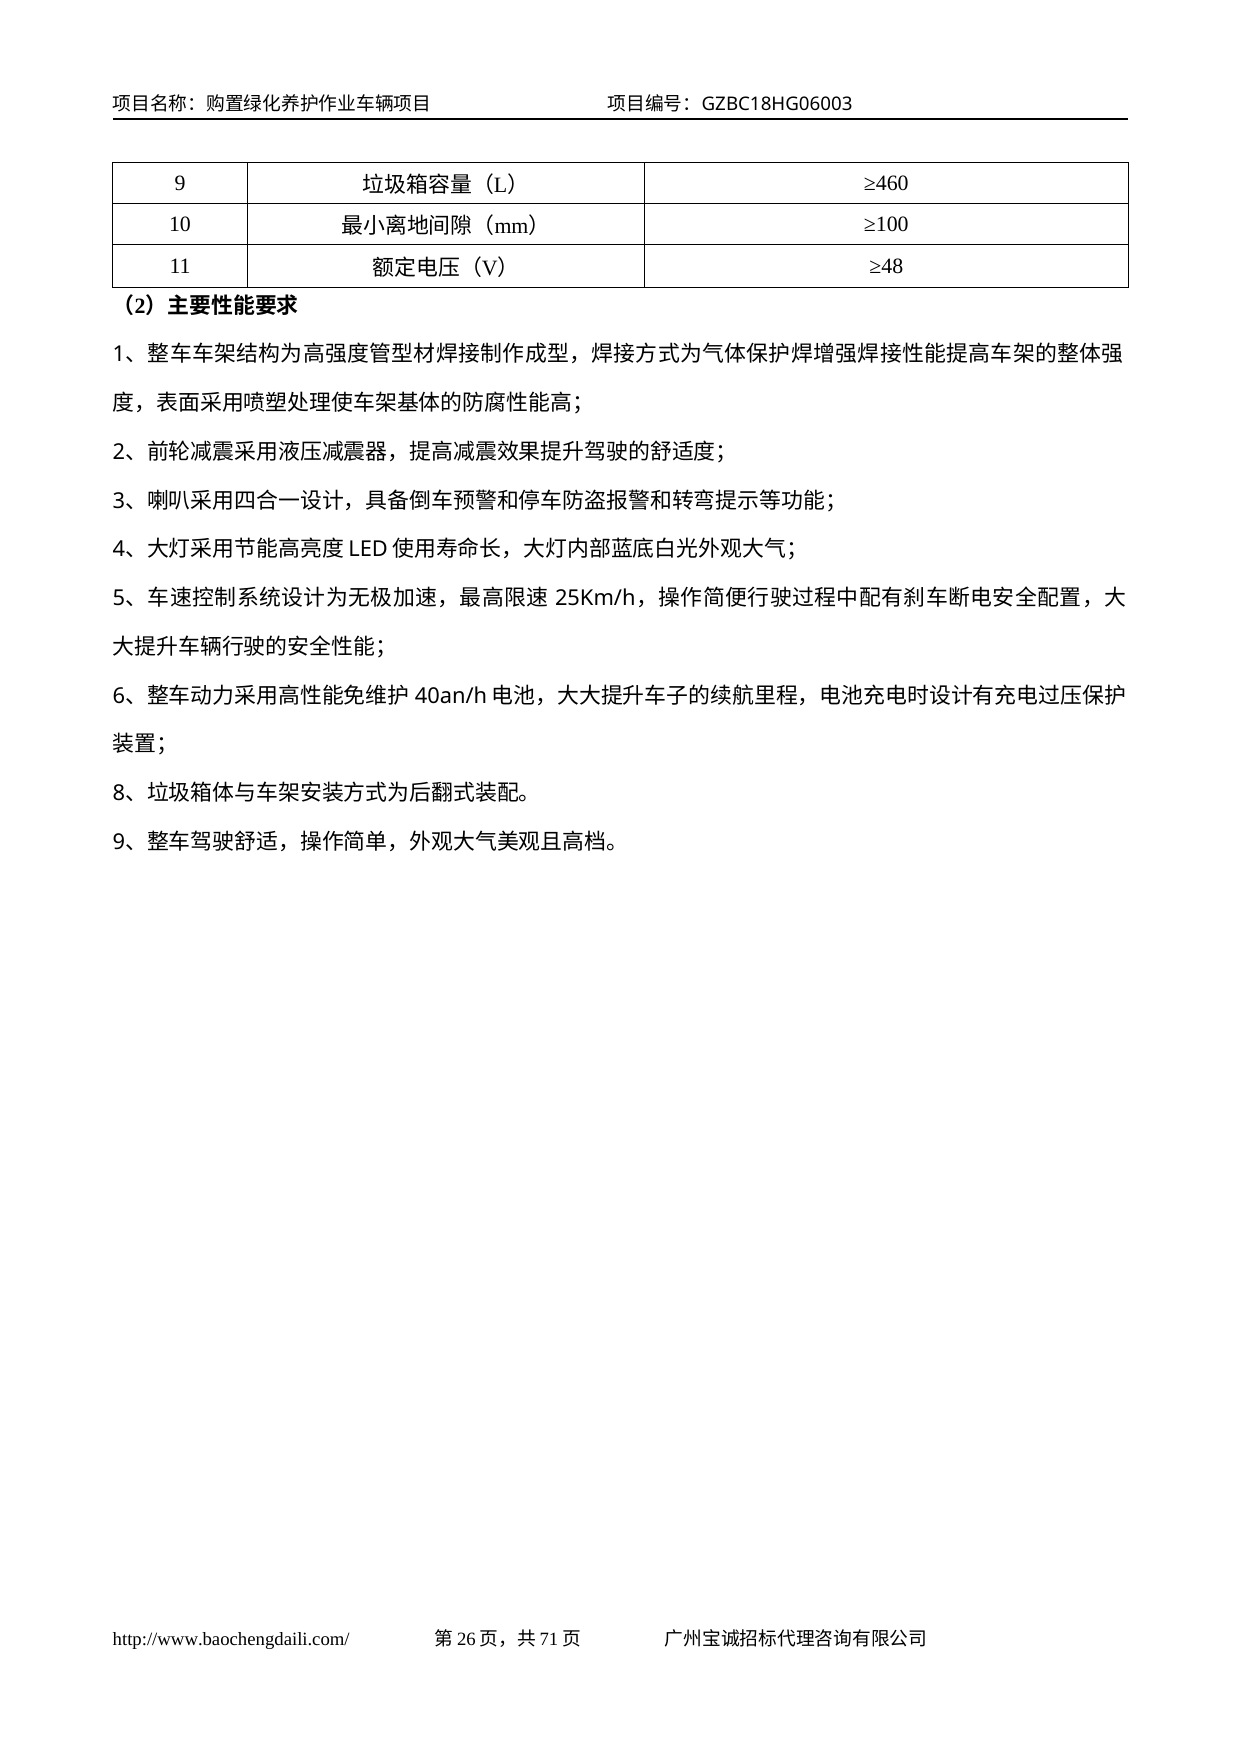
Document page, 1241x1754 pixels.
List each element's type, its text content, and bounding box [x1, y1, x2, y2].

table_cell 额定电压（V） [248, 245, 644, 287]
text （2）主要性能要求 [112, 288, 1128, 320]
table_cell 最小离地间隙（mm） [248, 204, 644, 244]
table_cell ≥100 [645, 204, 1128, 244]
table_cell ≥460 [645, 163, 1128, 203]
table_cell 垃圾箱容量（L） [248, 163, 644, 203]
table_cell 11 [113, 245, 247, 287]
text 1、整车车架结构为高强度管型材焊接制作成型，焊接方式为气体保护焊增强焊接性能提高车架的整体强度，表面采用喷塑处理使车架基体的防腐性能高； 2、前轮减震采用液压减震器，提高减震效果提升驾驶的舒适度； 3、喇叭采用四合一设计，具备倒车预警和停车防盗报警和转弯提示等功能； 4、大灯采用节能高亮度LED使用寿命长，大灯内部蓝底白光外观大气； 5、车速控制系统设计为无极加速，最高限速25Km/h，操作简便行驶过程中配有刹车断电安全配置，大大提升车辆行驶的安全性能； 6、整车动力采用高性能免维护40an/h电池，大大提升车子的续航里程，电池充电时设计有充电过压保护装置； 8、垃圾箱体与车架安装方式为后翻式装配。 9、整车驾驶舒适，操作简单，外观大气美观且高档。 [112, 336, 1128, 856]
table_cell 9 [113, 163, 247, 203]
table_cell 10 [113, 204, 247, 244]
table_cell ≥48 [645, 245, 1128, 287]
